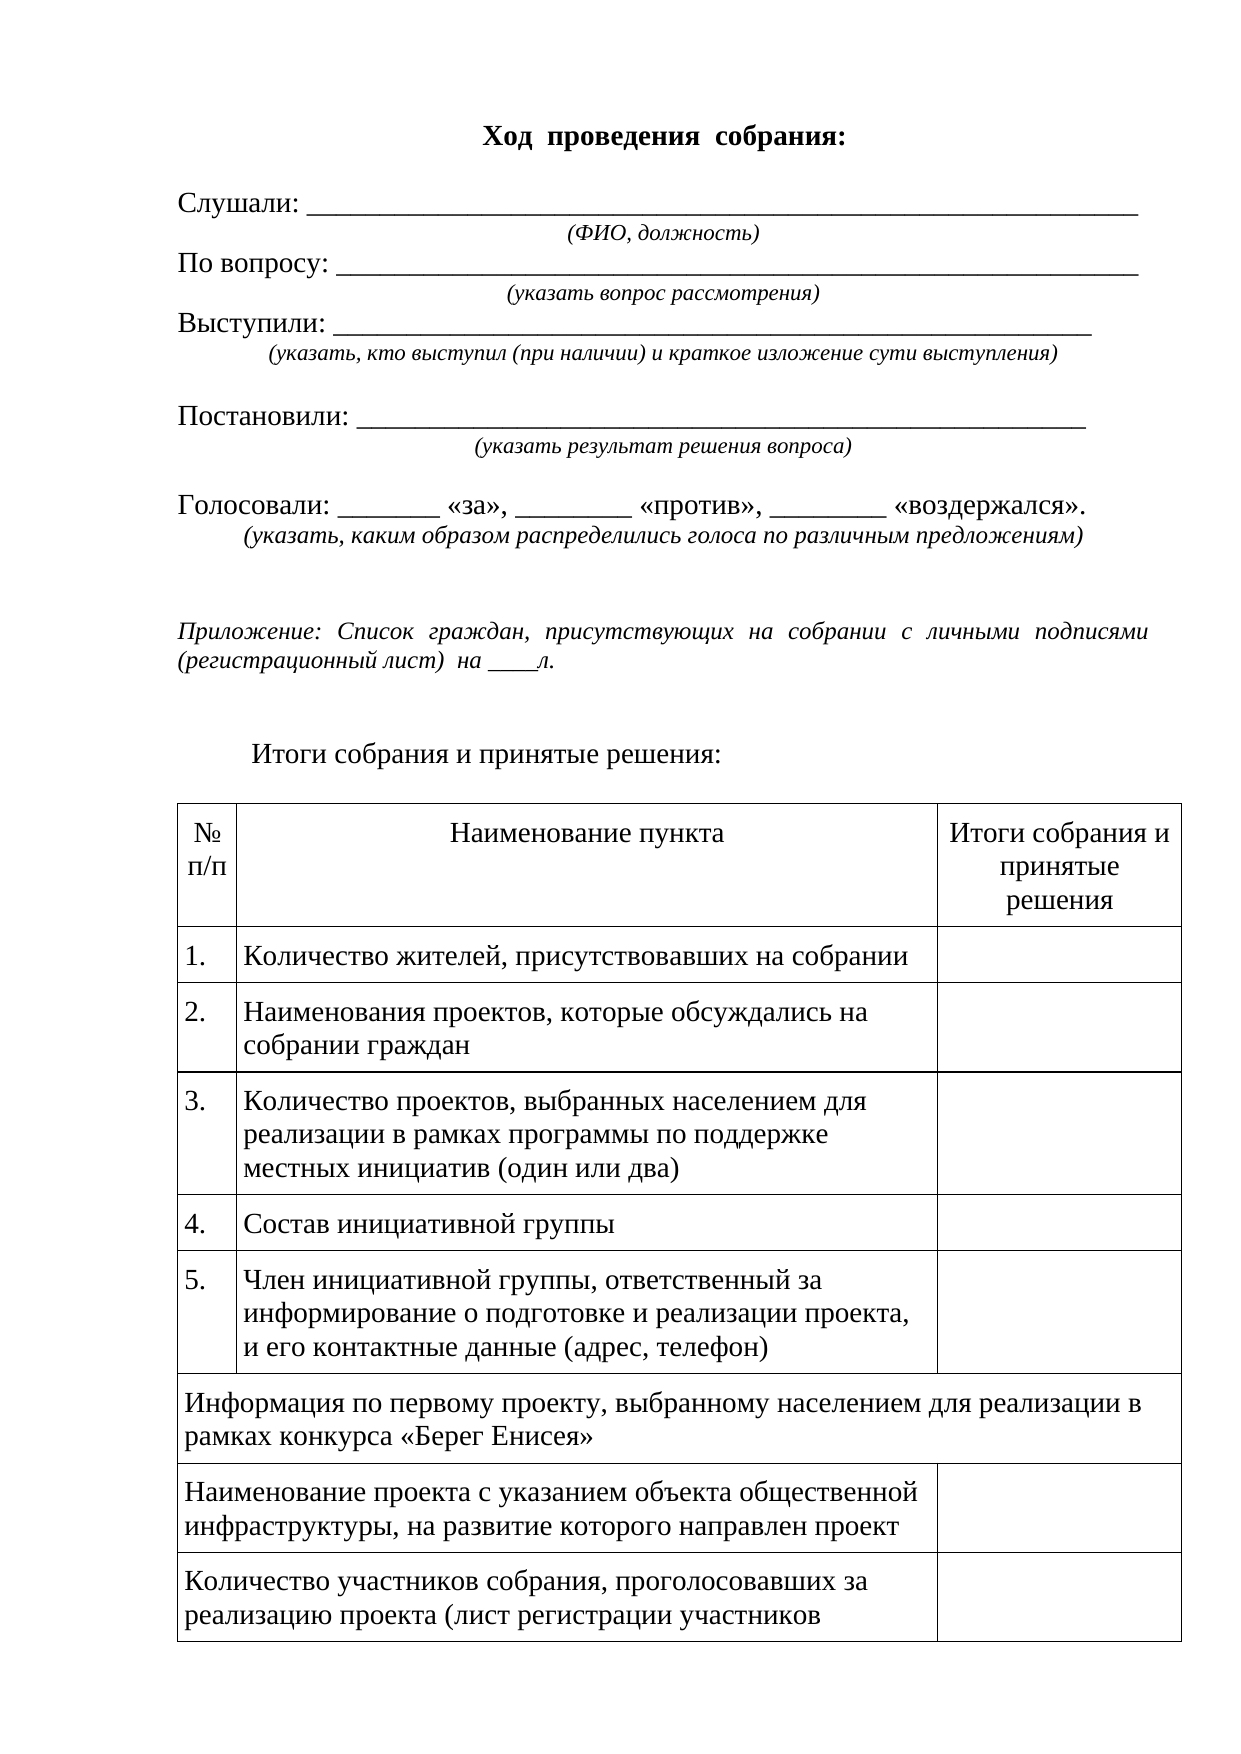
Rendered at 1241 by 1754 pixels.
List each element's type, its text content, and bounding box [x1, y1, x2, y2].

text Ход проведения собрания: [177, 118, 1152, 152]
table_header Итоги собрания и принятые решения [938, 804, 1181, 926]
table_cell [938, 983, 1181, 1071]
text По вопросу: _______________________________________________________ [177, 245, 1152, 279]
table_cell [938, 1251, 1181, 1373]
text Приложение: Список граждан, присутствующих на собрании с личными подписями (регистрационный лист) на ____л. [177, 616, 1152, 674]
table_cell Количество жителей, присутствовавших на собрании [237, 927, 937, 982]
text Итоги собрания и принятые решения: [177, 736, 1152, 770]
table_cell Наименование проекта с указанием объекта общественной инфраструктуры, на развитие которого направлен проект [178, 1464, 937, 1552]
table_cell 1. [178, 927, 236, 982]
text (указать, каким образом распределились голоса по различным предложениям) [177, 521, 1152, 549]
table_cell Наименования проектов, которые обсуждались на собрании граждан [237, 983, 937, 1071]
text Постановили: __________________________________________________ [177, 398, 1152, 432]
table_cell 2. [178, 983, 236, 1071]
table_cell [938, 1464, 1181, 1552]
table_cell [938, 927, 1181, 982]
text Слушали: _________________________________________________________ [177, 185, 1152, 219]
table_cell Член инициативной группы, ответственный за информирование о подготовке и реализации проекта, и его контактные данные (адрес, телефон) [237, 1251, 937, 1373]
text (указать, кто выступил (при наличии) и краткое изложение сути выступления) [177, 338, 1152, 365]
text (ФИО, должность) [177, 219, 1152, 245]
text Голосовали: _______ «за», ________ «против», ________ «воздержался». [177, 487, 1152, 521]
table_cell [938, 1195, 1181, 1250]
table_cell [938, 1553, 1181, 1641]
text (указать вопрос рассмотрения) [177, 279, 1152, 305]
table_cell Количество проектов, выбранных населением для реализации в рамках программы по поддержке местных инициатив (один или два) [237, 1073, 937, 1194]
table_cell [178, 1553, 937, 1641]
table_cell Состав инициативной группы [237, 1195, 937, 1250]
text Выступили: ____________________________________________________ [177, 305, 1152, 338]
table_cell 3. [178, 1073, 236, 1194]
table_header № п/п [178, 804, 236, 926]
table_cell 4. [178, 1195, 236, 1250]
table_header Наименование пункта [237, 804, 937, 926]
table_cell 5. [178, 1251, 236, 1373]
text (указать результат решения вопроса) [177, 432, 1152, 458]
table_cell Информация по первому проекту, выбранному населением для реализации в рамках конкурса «Берег Енисея» [178, 1374, 1181, 1462]
table_cell [938, 1073, 1181, 1194]
